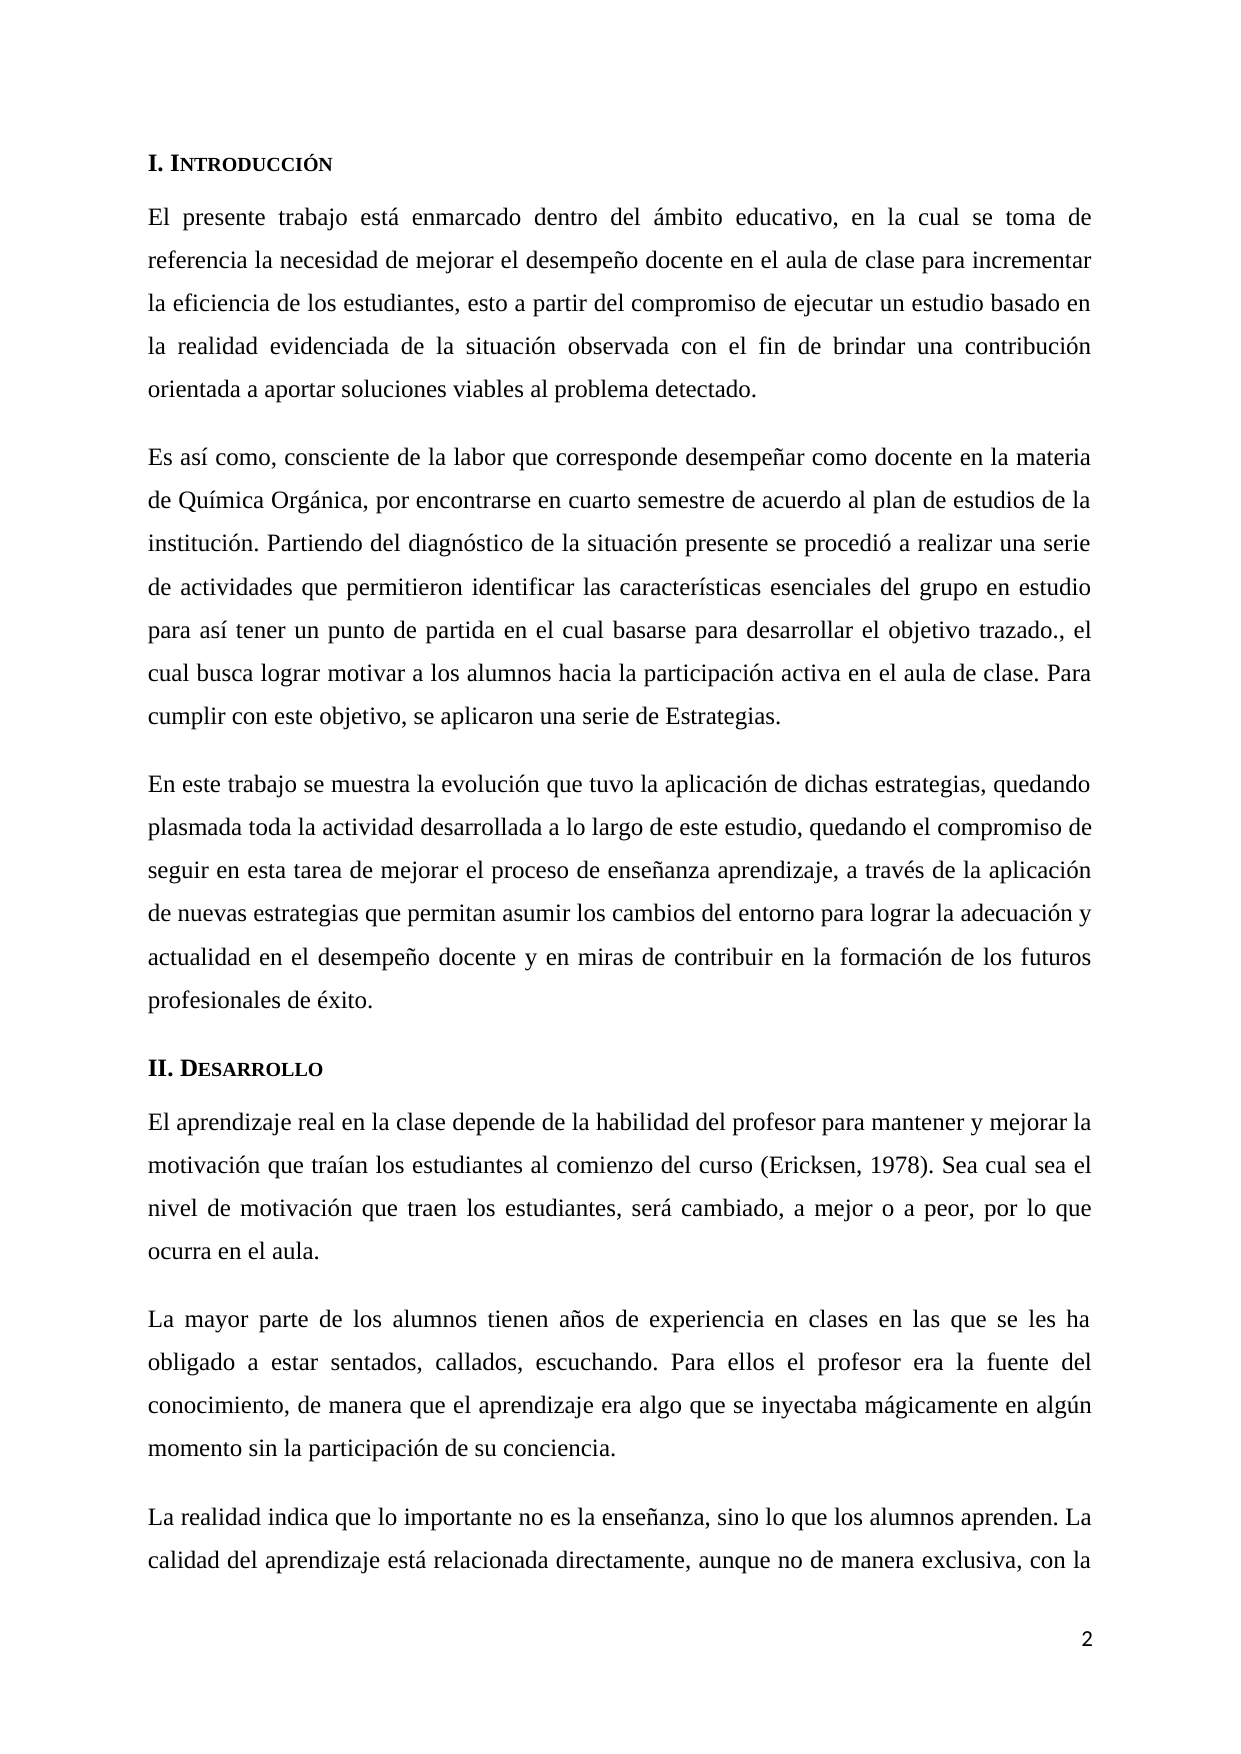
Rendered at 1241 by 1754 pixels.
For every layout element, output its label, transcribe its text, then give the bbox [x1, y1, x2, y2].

text La mayor parte de los alumnos tienen años de experiencia en clases en las que se les ha obligado a estar sentados, callados, escuchando. Para ellos el profesor era la fuente del conocimiento, de manera que el aprendizaje era algo que se inyectaba mágicamente en algún momento sin la participación de su conciencia. [148, 1304, 1092, 1462]
text Es así como, consciente de la labor que corresponde desempeñar como docente en la materia de Química Orgánica, por encontrarse en cuarto semestre de acuerdo al plan de estudios de la institución. Partiendo del diagnóstico de la situación presente se procedió a realizar una serie de actividades que permitieron identificar las características esenciales del grupo en estudio para así tener un punto de partida en el cual basarse para desarrollar el objetivo trazado., el cual busca lograr motivar a los alumnos hacia la participación activa en el aula de clase. Para cumplir con este objetivo, se aplicaron una serie de Estrategias. [148, 442, 1092, 730]
text El aprendizaje real en la clase depende de la habilidad del profesor para mantener y mejorar la motivación que traían los estudiantes al comienzo del curso (Ericksen, 1978). Sea cual sea el nivel de motivación que traen los estudiantes, será cambiado, a mejor o a peor, por lo que ocurra en el aula. [148, 1107, 1092, 1265]
text II. Desarrollo [148, 1053, 1092, 1082]
text En este trabajo se muestra la evolución que tuvo la aplicación de dichas estrategias, quedando plasmada toda la actividad desarrollada a lo largo de este estudio, quedando el compromiso de seguir en esta tarea de mejorar el proceso de enseñanza aprendizaje, a través de la aplicación de nuevas estrategias que permitan asumir los cambios del entorno para lograr la adecuación y actualidad en el desempeño docente y en miras de contribuir en la formación de los futuros profesionales de éxito. [148, 769, 1092, 1013]
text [148, 1502, 1092, 1573]
text El presente trabajo está enmarcado dentro del ámbito educativo, en la cual se toma de referencia la necesidad de mejorar el desempeño docente en el aula de clase para incrementar la eficiencia de los estudiantes, esto a partir del compromiso de ejecutar un estudio basado en la realidad evidenciada de la situación observada con el fin de brindar una contribución orientada a aportar soluciones viables al problema detectado. [148, 202, 1092, 403]
text I. Introducción [148, 148, 1092, 176]
